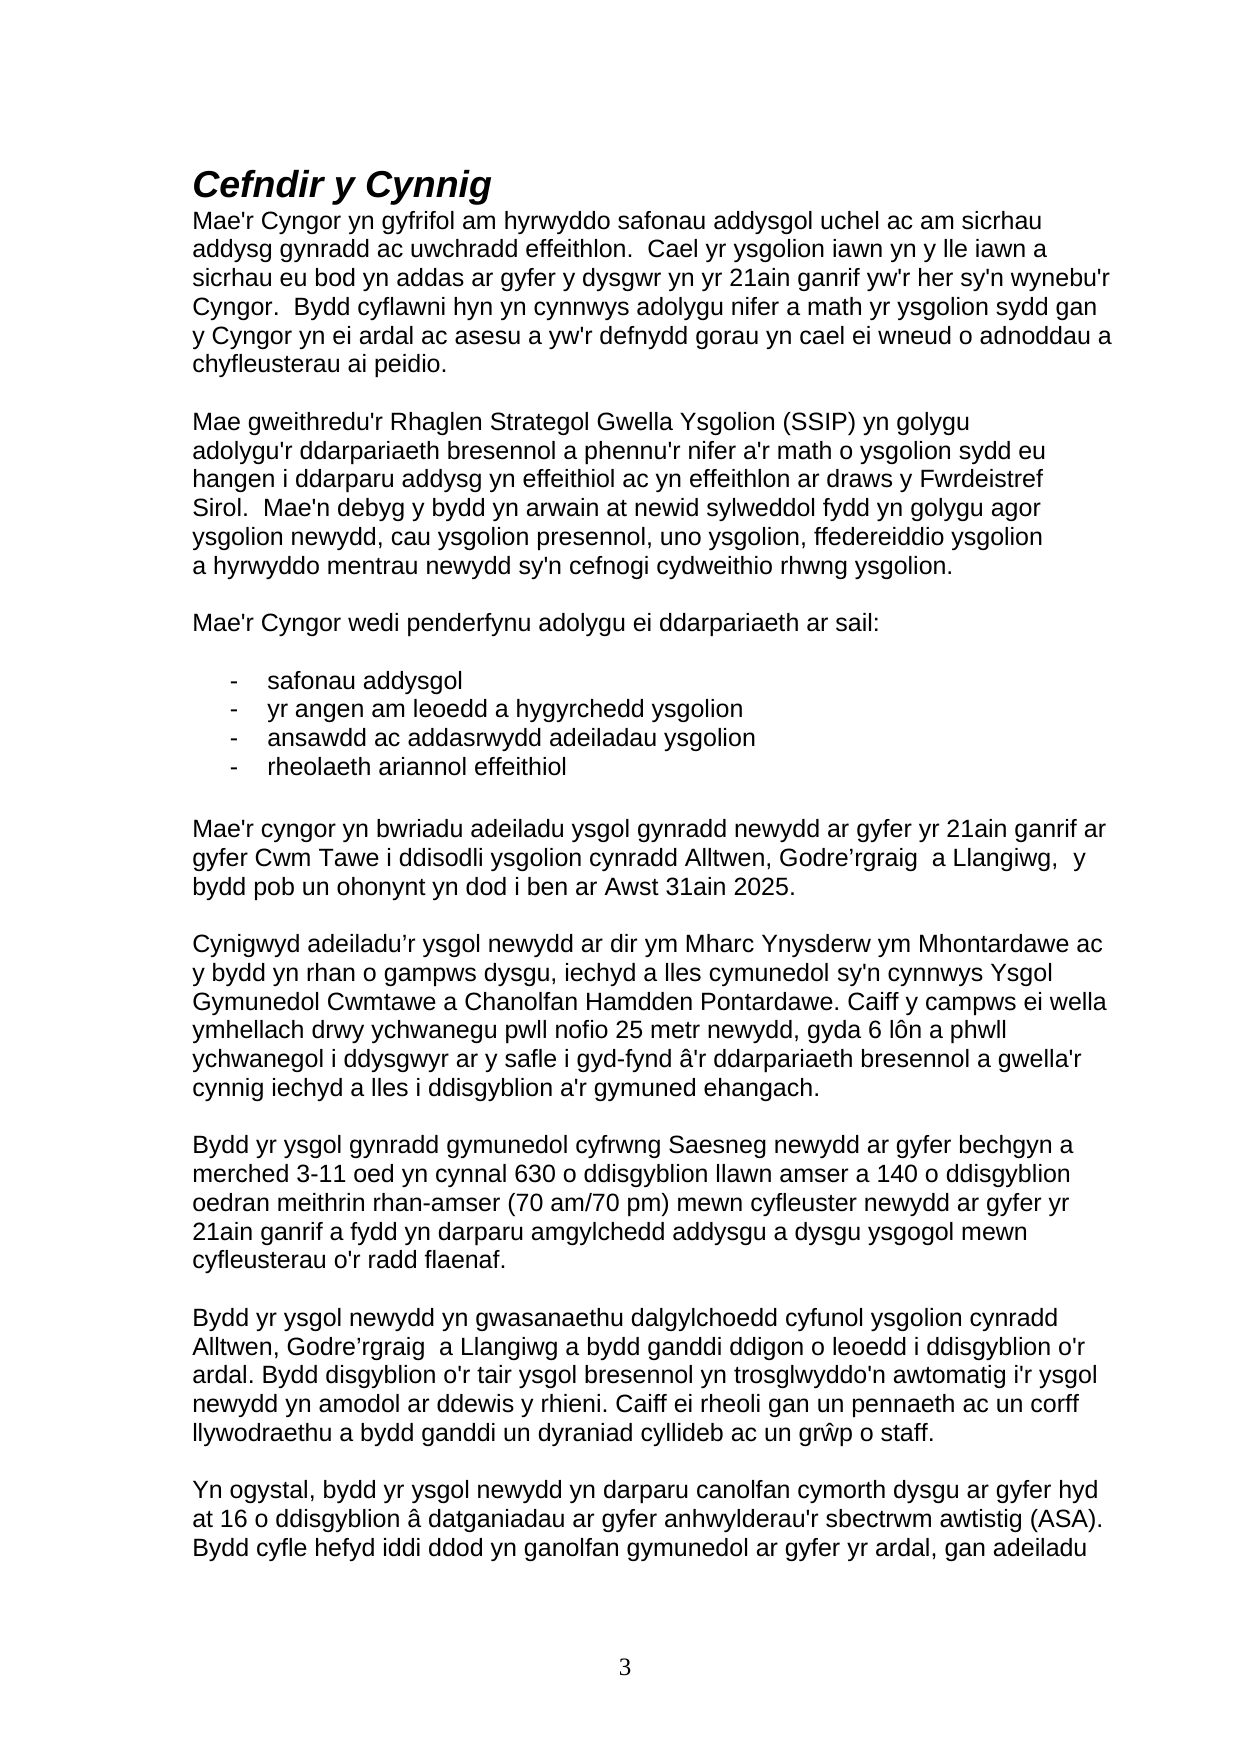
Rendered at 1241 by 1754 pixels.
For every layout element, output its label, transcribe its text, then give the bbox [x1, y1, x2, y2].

text Mae'r cyngor yn bwriadu adeiladu ysgol gynradd newydd ar gyfer yr 21ain ganrif ar gyfer Cwm Tawe i ddisodli ysgolion cynradd Alltwen, Godre’rgraig a Llangiwg, y bydd pob un ohonynt yn dod i ben ar Awst 31ain 2025. [192, 814, 1117, 900]
list ansawdd ac addasrwydd adeiladau ysgolion [229, 723, 1058, 752]
text Cefndir y Cynnig [192, 162, 1060, 206]
text Bydd yr ysgol gynradd gymunedol cyfrwng Saesneg newydd ar gyfer bechgyn a merched 3-11 oed yn cynnal 630 o ddisgyblion llawn amser a 140 o ddisgyblion oedran meithrin rhan-amser (70 am/70 pm) mewn cyfleuster newydd ar gyfer yr 21ain ganrif a fydd yn darparu amgylchedd addysgu a dysgu ysgogol mewn cyfleusterau o'r radd flaenaf. [192, 1130, 1117, 1274]
list rheolaeth ariannol effeithiol [229, 752, 1058, 781]
text Mae'r Cyngor wedi penderfynu adolygu ei ddarpariaeth ar sail: [192, 608, 1058, 637]
list safonau addysgol [229, 666, 1058, 694]
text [192, 1475, 1117, 1562]
text Cynigwyd adeiladu’r ysgol newydd ar dir ym Mharc Ynysderw ym Mhontardawe ac y bydd yn rhan o gampws dysgu, iechyd a lles cymunedol sy'n cynnwys Ysgol Gymunedol Cwmtawe a Chanolfan Hamdden Pontardawe. Caiff y campws ei wella ymhellach drwy ychwanegu pwll nofio 25 metr newydd, gyda 6 lôn a phwll ychwanegol i ddysgwyr ar y safle i gyd-fynd â'r ddarpariaeth bresennol a gwella'r cynnig iechyd a lles i ddisgyblion a'r gymuned ehangach. [192, 929, 1117, 1102]
text Mae gweithredu'r Rhaglen Strategol Gwella Ysgolion (SSIP) yn golygu adolygu'r ddarpariaeth bresennol a phennu'r nifer a'r math o ysgolion sydd eu hangen i ddarparu addysg yn effeithiol ac yn effeithlon ar draws y Fwrdeistref Sirol. Mae'n debyg y bydd yn arwain at newid sylweddol fydd yn golygu agor ysgolion newydd, cau ysgolion presennol, uno ysgolion, ffedereiddio ysgolion a hyrwyddo mentrau newydd sy'n cefnogi cydweithio rhwng ysgolion. [192, 407, 1058, 579]
text Mae'r Cyngor yn gyfrifol am hyrwyddo safonau addysgol uchel ac am sicrhau addysg gynradd ac uwchradd effeithlon. Cael yr ysgolion iawn yn y lle iawn a sicrhau eu bod yn addas ar gyfer y dysgwr yn yr 21ain ganrif yw'r her sy'n wynebu'r Cyngor. Bydd cyflawni hyn yn cynnwys adolygu nifer a math yr ysgolion sydd gan y Cyngor yn ei ardal ac asesu a yw'r defnydd gorau yn cael ei wneud o adnoddau a chyfleusterau ai peidio. [192, 206, 1117, 378]
list yr angen am leoedd a hygyrchedd ysgolion [229, 694, 1058, 723]
text Bydd yr ysgol newydd yn gwasanaethu dalgylchoedd cyfunol ysgolion cynradd Alltwen, Godre’rgraig a Llangiwg a bydd ganddi ddigon o leoedd i ddisgyblion o'r ardal. Bydd disgyblion o'r tair ysgol bresennol yn trosglwyddo'n awtomatig i'r ysgol newydd yn amodol ar ddewis y rhieni. Caiff ei rheoli gan un pennaeth ac un corff llywodraethu a bydd ganddi un dyraniad cyllideb ac un grŵp o staff. [192, 1303, 1117, 1447]
